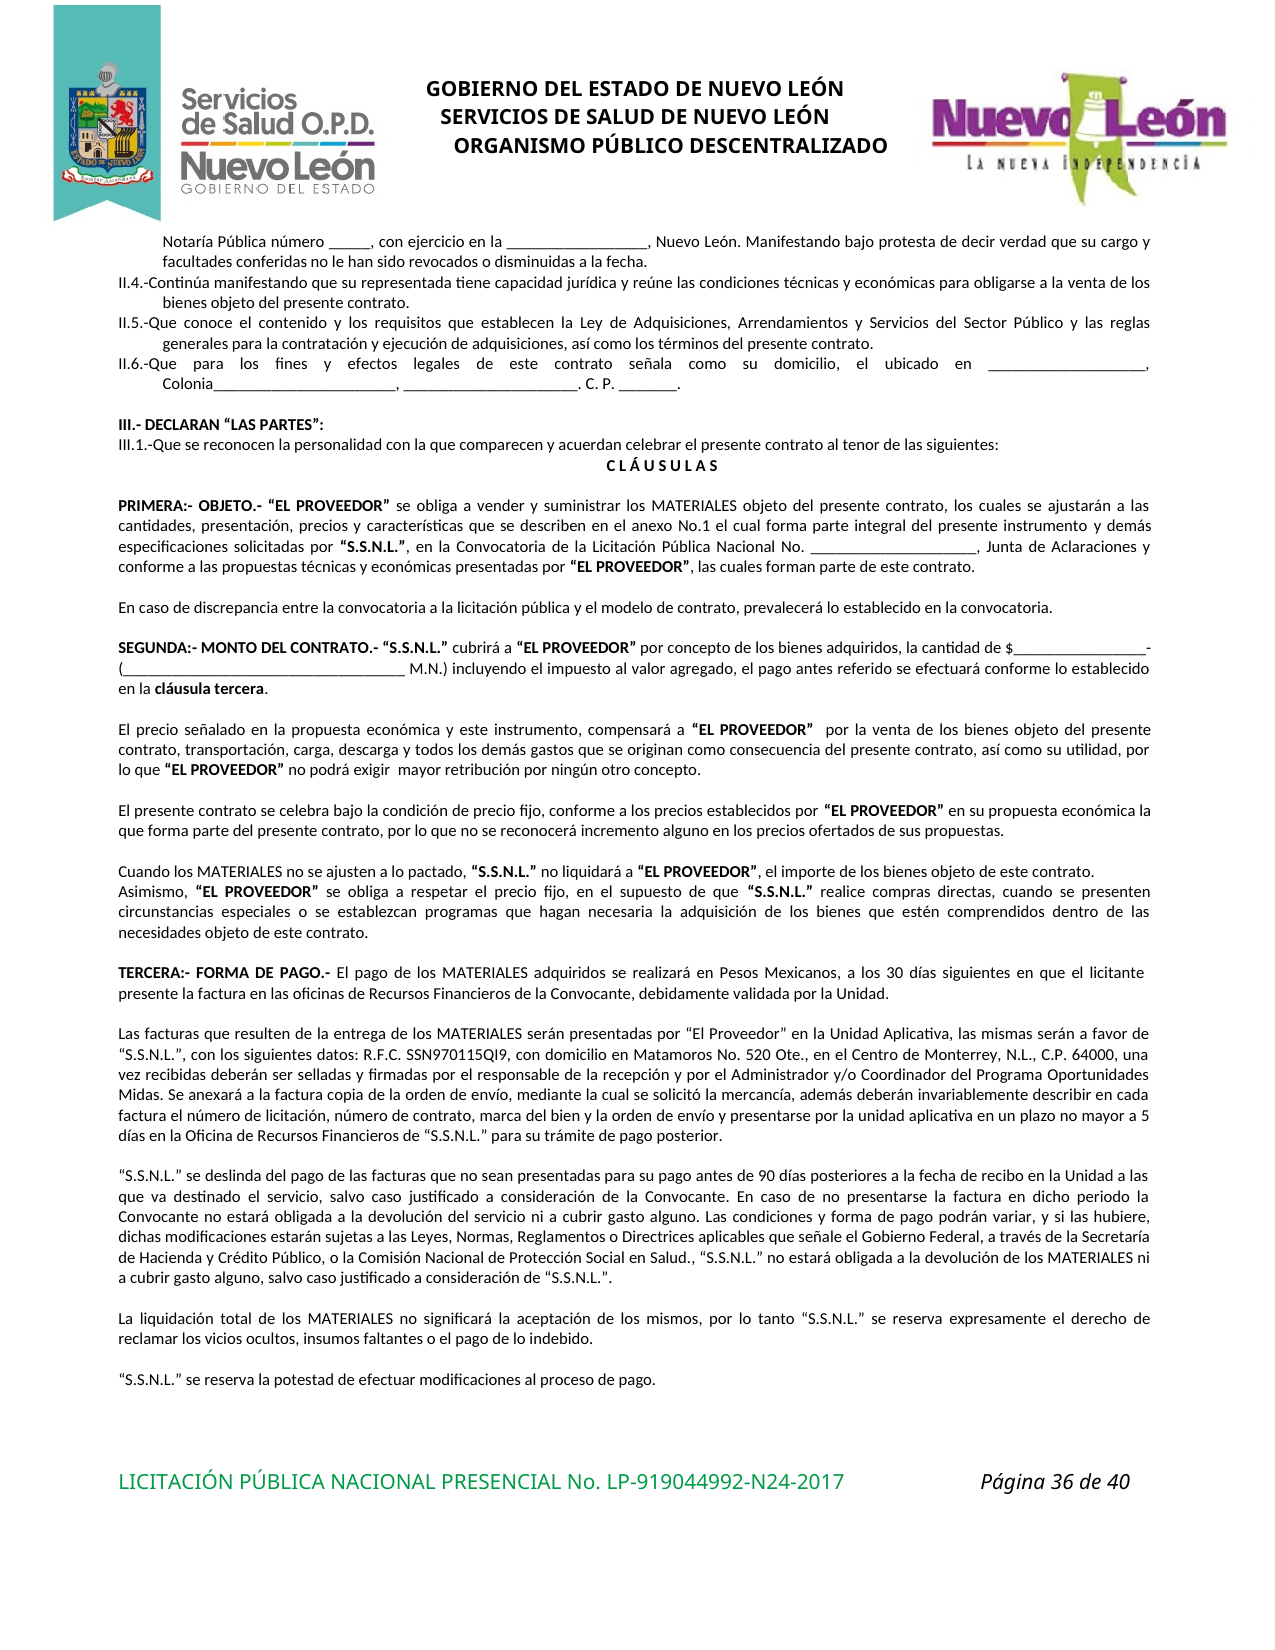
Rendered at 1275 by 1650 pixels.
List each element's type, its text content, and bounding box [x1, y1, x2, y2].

text “S.S.N.L.” se deslinda del pago de las facturas que no sean presentadas para su pago antes de 90 días posteriores a la fecha de recibo en la Unidad a las que va destinado el servicio, salvo caso justificado a consideración de la Convocante. En caso de no presentarse la factura en dicho periodo la Convocante no estará obligada a la devolución del servicio ni a cubrir gasto alguno. Las condiciones y forma de pago podrán variar, y si las hubiere, dichas modificaciones estarán sujetas a las Leyes, Normas, Reglamentos o Directrices aplicables que señale el Gobierno Federal, a través de la Secretaría de Hacienda y Crédito Público, o la Comisión Nacional de Protección Social en Salud., “S.S.N.L.” no estará obligada a la devolución de los MATERIALES ni a cubrir gasto alguno, salvo caso justificado a consideración de “S.S.N.L.”. [118, 1166, 1152, 1288]
text “S.S.N.L.” se reserva la potestad de efectuar modificaciones al proceso de pago. [118, 1369, 1152, 1389]
picture [24, 5, 1258, 233]
text El presente contrato se celebra bajo la condición de precio fijo, conforme a los precios establecidos por “EL PROVEEDOR” en su propuesta económica la que forma parte del presente contrato, por lo que no se reconocerá incremento alguno en los precios ofertados de sus propuestas. [118, 800, 1152, 841]
text Las facturas que resulten de la entrega de los MATERIALES serán presentadas por “El Proveedor” en la Unidad Aplicativa, las mismas serán a favor de “S.S.N.L.”, con los siguientes datos: R.F.C. SSN970115QI9, con domicilio en Matamoros No. 520 Ote., en el Centro de Monterrey, N.L., C.P. 64000, una vez recibidas deberán ser selladas y firmadas por el responsable de la recepción y por el Administrador y/o Coordinador del Programa Oportunidades Midas. Se anexará a la factura copia de la orden de envío, mediante la cual se solicitó la mercancía, además deberán invariablemente describir en cada factura el número de licitación, número de contrato, marca del bien y la orden de envío y presentarse por la unidad aplicativa en un plazo no mayor a 5 días en la Oficina de Recursos Financieros de “S.S.N.L.” para su trámite de pago posterior. [118, 1023, 1152, 1145]
text El precio señalado en la propuesta económica y este instrumento, compensará a “EL PROVEEDOR” por la venta de los bienes objeto del presente contrato, transportación, carga, descarga y todos los demás gastos que se originan como consecuencia del presente contrato, así como su utilidad, por lo que “EL PROVEEDOR” no podrá exigir mayor retribución por ningún otro concepto. [118, 719, 1152, 780]
text TERCERA:- FORMA DE PAGO.- El pago de los MATERIALES adquiridos se realizará en Pesos Mexicanos, a los 30 días siguientes en que el licitante presente la factura en las oficinas de Recursos Financieros de la Convocante, debidamente validada por la Unidad. [118, 963, 1146, 1003]
text La liquidación total de los MATERIALES no significará la aceptación de los mismos, por lo tanto “S.S.N.L.” se reserva expresamente el derecho de reclamar los vicios ocultos, insumos faltantes o el pago de lo indebido. [118, 1308, 1152, 1348]
text SEGUNDA:- MONTO DEL CONTRATO.- “S.S.N.L.” cubrirá a “EL PROVEEDOR” por concepto de los bienes adquiridos, la cantidad de $________________- (__________________________________ M.N.) incluyendo el impuesto al valor agregado, el pago antes referido se efectuará conforme lo establecido en la cláusula tercera. [118, 638, 1152, 698]
subtitle C L Á U S U L A S [118, 455, 1206, 475]
text II.6.-Que para los fines y efectos legales de este contrato señala como su domicilio, el ubicado en ___________________, Colonia______________________, _____________________. C. P. _______. [118, 353, 1152, 394]
text III.1.-Que se reconocen la personalidad con la que comparecen y acuerdan celebrar el presente contrato al tenor de las siguientes: [118, 434, 1152, 455]
text En caso de discrepancia entre la convocatoria a la licitación pública y el modelo de contrato, prevalecerá lo establecido en la convocatoria. [118, 597, 1146, 617]
text II.4.-Continúa manifestando que su representada tiene capacidad jurídica y reúne las condiciones técnicas y económicas para obligarse a la venta de los bienes objeto del presente contrato. [118, 272, 1152, 313]
text PRIMERA:- OBJETO.- “EL PROVEEDOR” se obliga a vender y suministrar los MATERIALES objeto del presente contrato, los cuales se ajustarán a las cantidades, presentación, precios y características que se describen en el anexo No.1 el cual forma parte integral del presente instrumento y demás especificaciones solicitadas por “S.S.N.L.”, en la Convocatoria de la Licitación Pública Nacional No. ____________________, Junta de Aclaraciones y conforme a las propuestas técnicas y económicas presentadas por “EL PROVEEDOR”, las cuales forman parte de este contrato. [118, 495, 1152, 577]
text III.- DECLARAN “LAS PARTES”: [118, 414, 1152, 434]
text Asimismo, “EL PROVEEDOR” se obliga a respetar el precio fijo, en el supuesto de que “S.S.N.L.” realice compras directas, cuando se presenten circunstancias especiales o se establezcan programas que hagan necesaria la adquisición de los bienes que estén comprendidos dentro de las necesidades objeto de este contrato. [118, 881, 1152, 942]
text II.5.-Que conoce el contenido y los requisitos que establecen la Ley de Adquisiciones, Arrendamientos y Servicios del Sector Público y las reglas generales para la contratación y ejecución de adquisiciones, así como los términos del presente contrato. [118, 313, 1152, 353]
text Cuando los MATERIALES no se ajusten a lo pactado, “S.S.N.L.” no liquidará a “EL PROVEEDOR”, el importe de los bienes objeto de este contrato. [118, 861, 1152, 881]
